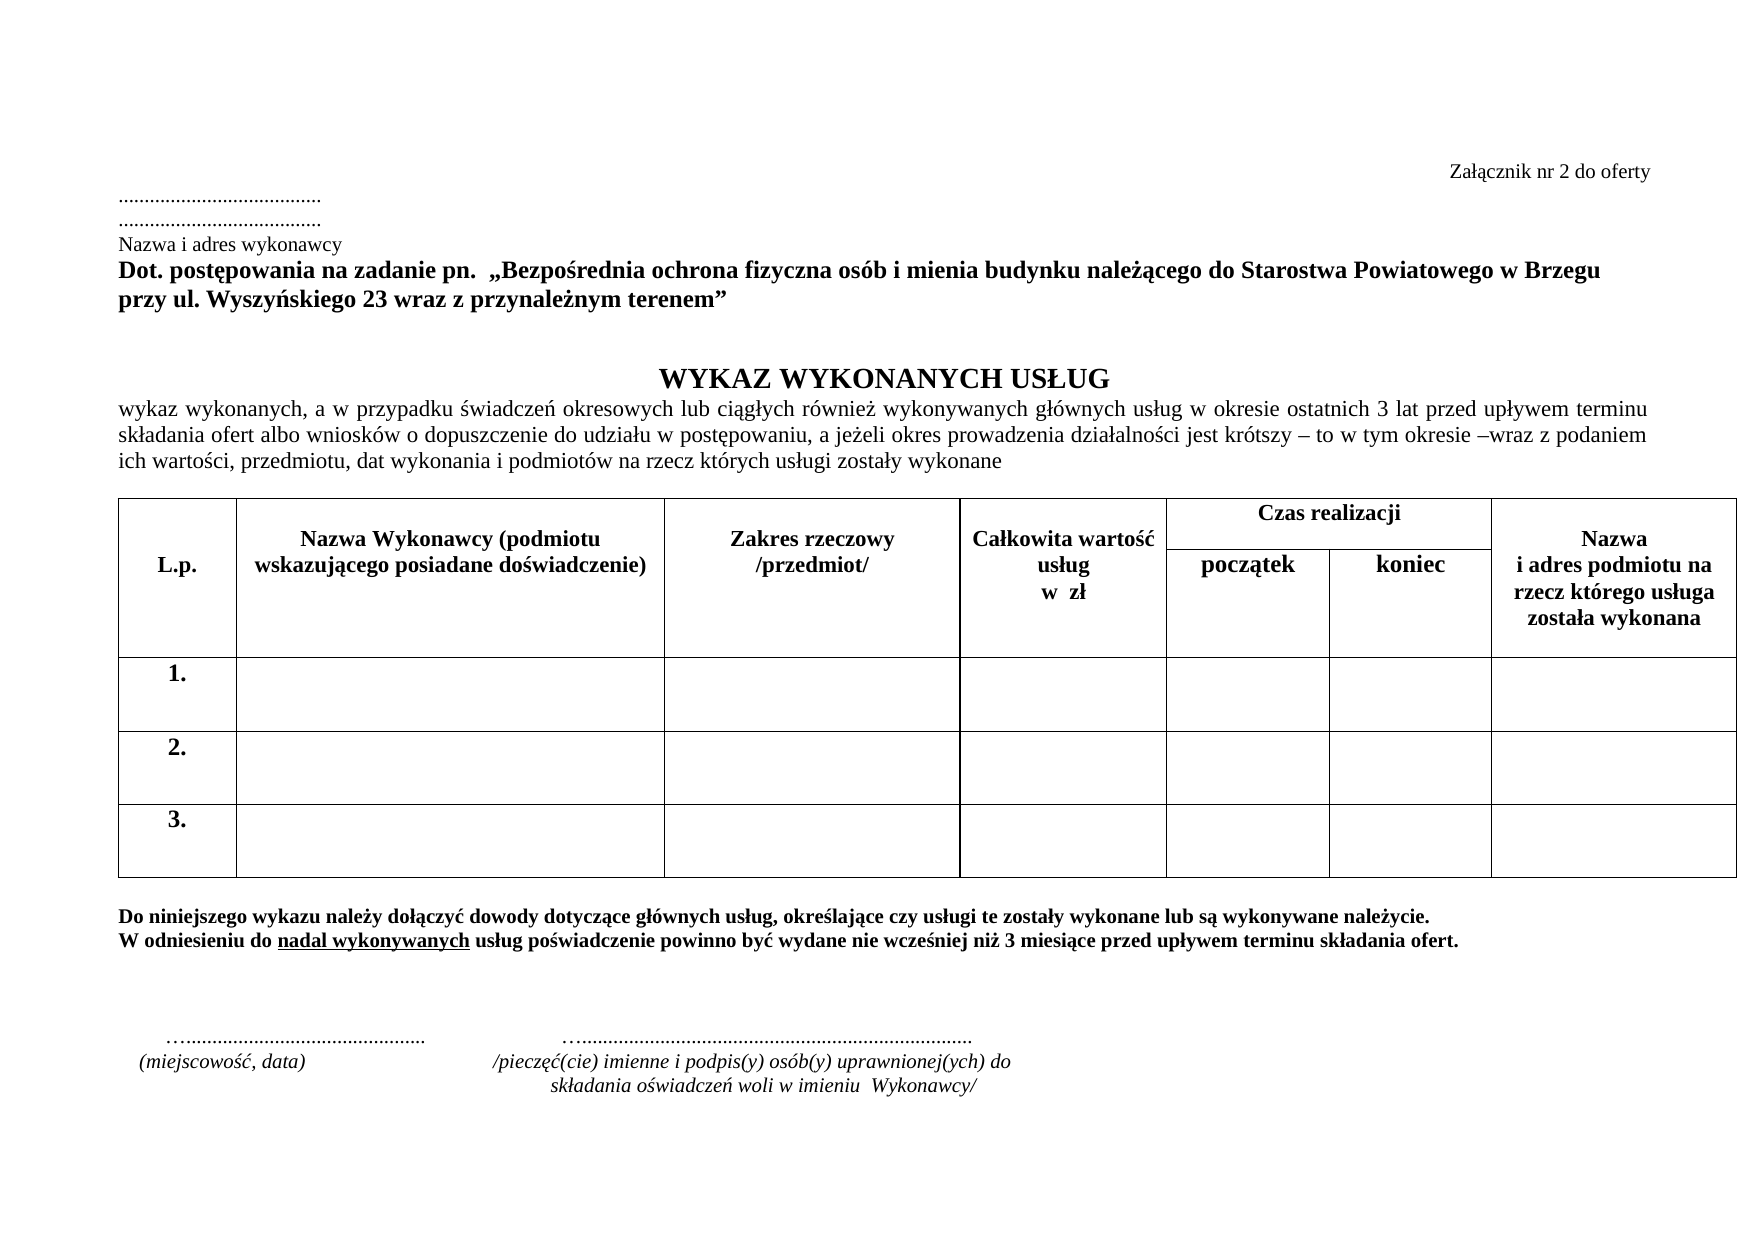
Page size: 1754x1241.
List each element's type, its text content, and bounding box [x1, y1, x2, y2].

text Nazwa i adres wykonawcy [118, 231, 1651, 256]
table_cell początek [1167, 550, 1329, 657]
table_cell 1. [119, 658, 236, 731]
table_header Zakres rzeczowy /przedmiot/ [665, 499, 959, 657]
table_header L.p. [119, 499, 236, 657]
table_cell 2. [119, 732, 236, 803]
text (miejscowość, data) /pieczęć(cie) imienne i podpis(y) osób(y) uprawnionej(ych) do [118, 1048, 1651, 1073]
text Załącznik nr 2 do oferty [118, 159, 1651, 183]
text ….............................................. …........................................................................... [118, 1024, 1651, 1048]
table_cell [1167, 805, 1329, 877]
text W odniesieniu do nadal wykonywanych usług poświadczenie powinno być wydane nie wcześniej niż 3 miesiące przed upływem terminu składania ofert. [118, 928, 1651, 952]
table_header Czas realizacji [1167, 499, 1491, 548]
text ....................................... [118, 207, 1651, 231]
table_cell [237, 658, 664, 731]
table_header Całkowita wartość usług w zł [961, 499, 1166, 657]
table_cell [1492, 732, 1736, 803]
text Do niniejszego wykazu należy dołączyć dowody dotyczące głównych usług, określające czy usługi te zostały wykonane lub są wykonywane należycie. [118, 904, 1651, 928]
table_cell [1167, 732, 1329, 803]
table_header Nazwa i adres podmiotu na rzecz którego usługa została wykonana [1492, 499, 1736, 657]
table_cell [237, 732, 664, 803]
text Dot. postępowania na zadanie pn. „Bezpośrednia ochrona fizyczna osób i mienia budynku należącego do Starostwa Powiatowego w Brzegu przy ul. Wyszyńskiego 23 wraz z przynależnym terenem” [118, 256, 1651, 313]
table_cell 3. [119, 805, 236, 877]
table_cell [1330, 805, 1491, 877]
table_cell [961, 805, 1166, 877]
text składania oświadczeń woli w imieniu Wykonawcy/ [118, 1073, 1651, 1097]
table_header Nazwa Wykonawcy (podmiotu wskazującego posiadane doświadczenie) [237, 499, 664, 657]
table_cell [665, 658, 959, 731]
table_cell [961, 658, 1166, 731]
table_cell [1330, 732, 1491, 803]
table_cell [665, 732, 959, 803]
table_cell [237, 805, 664, 877]
text ....................................... [118, 183, 1651, 207]
table_cell [1167, 658, 1329, 731]
table_cell [1492, 805, 1736, 877]
table_cell koniec [1330, 550, 1491, 657]
table_cell [665, 805, 959, 877]
text WYKAZ WYKONANYCH USŁUG [118, 361, 1651, 395]
table_cell [1492, 658, 1736, 731]
text wykaz wykonanych, a w przypadku świadczeń okresowych lub ciągłych również wykonywanych głównych usług w okresie ostatnich 3 lat przed upływem terminu składania ofert albo wniosków o dopuszczenie do udziału w postępowaniu, a jeżeli okres prowadzenia działalności jest krótszy – to w tym okresie –wraz z podaniem ich wartości, przedmiotu, dat wykonania i podmiotów na rzecz których usługi zostały wykonane [118, 395, 1651, 474]
table_cell [1330, 658, 1491, 731]
table_cell [961, 732, 1166, 803]
